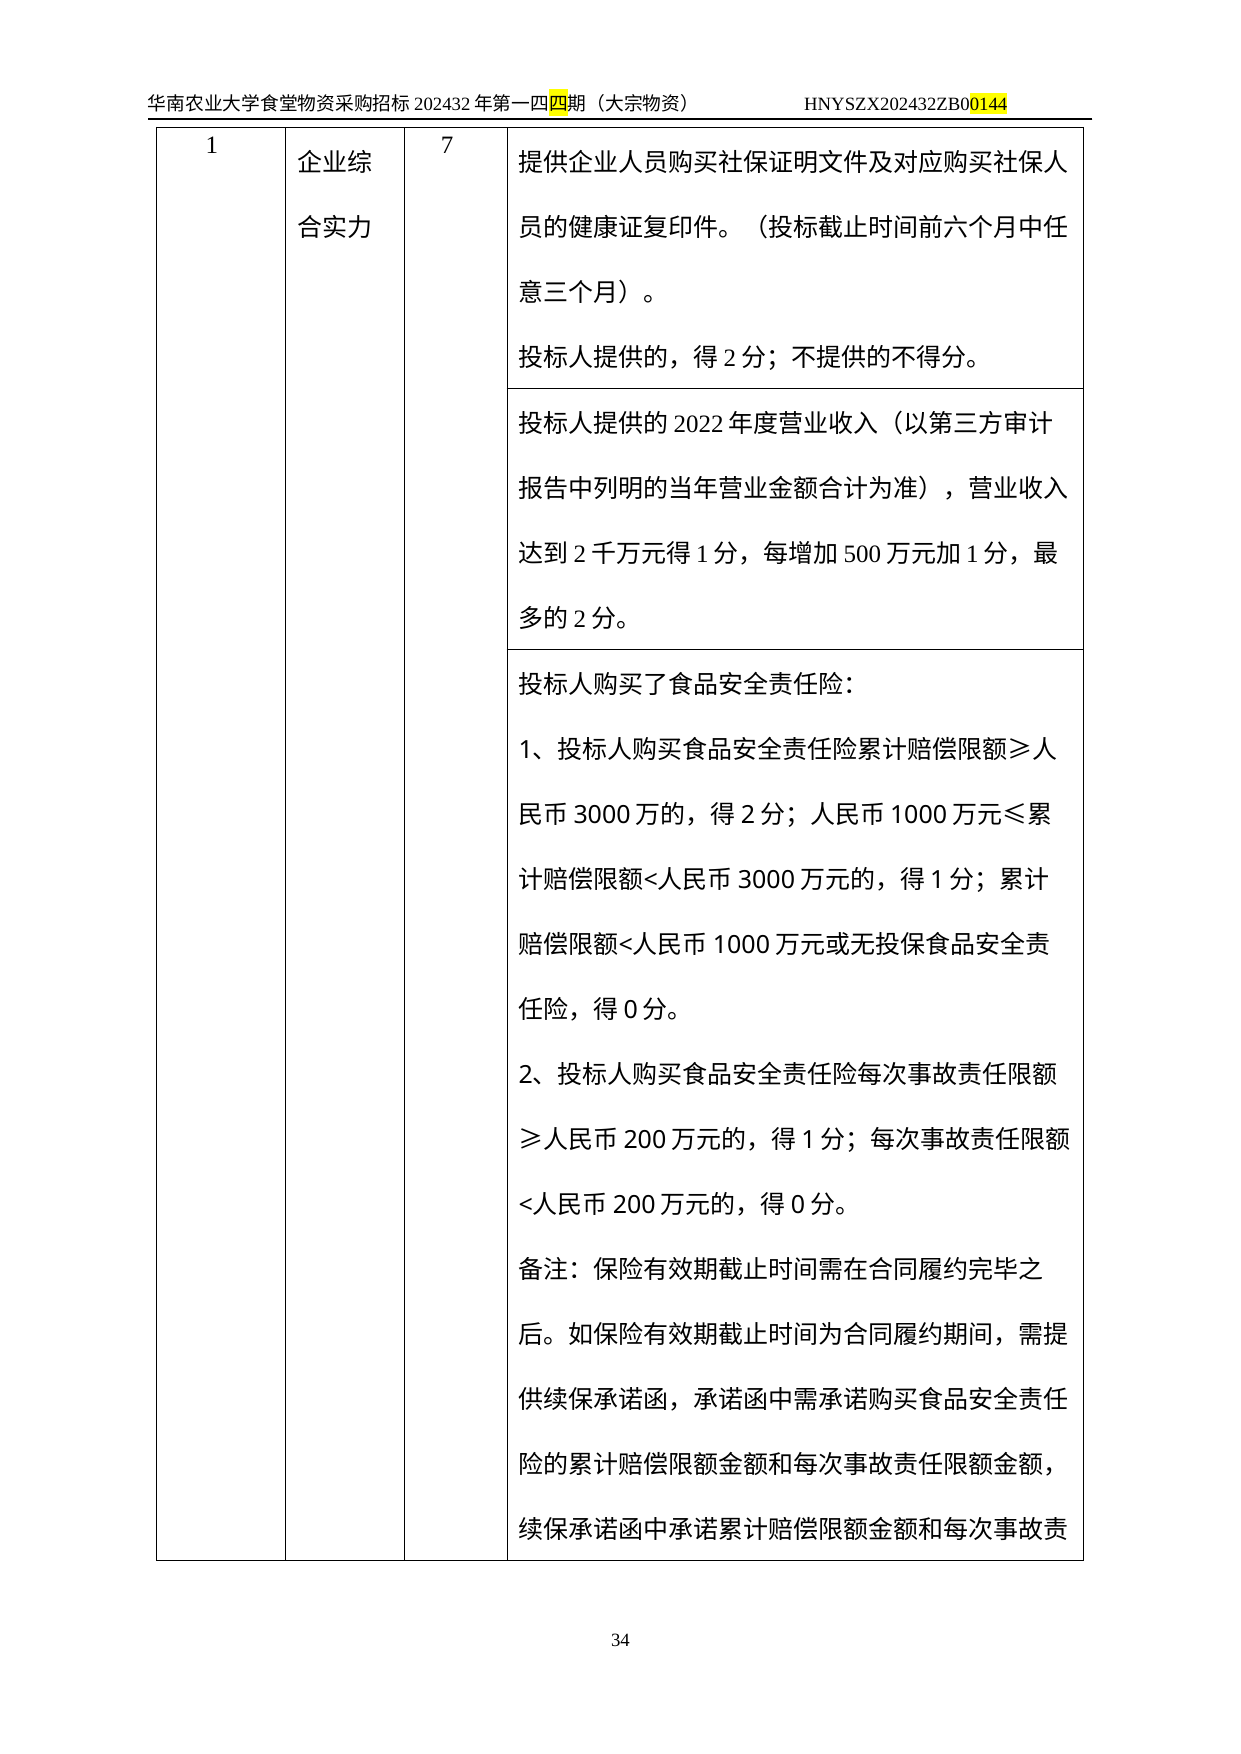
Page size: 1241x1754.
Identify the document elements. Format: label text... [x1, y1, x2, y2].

table_cell 投标人提供的202年度营业收入（以第三方审计报告中列明的当年营业金额合计为准），营业收入达到2千万元得1分，每增加500万元加1分，最多的2分。 [508, 389, 1083, 649]
table_cell 1 [157, 128, 285, 1560]
table_cell 提供企业人员购买社保证明文件及对应购买社保人员的健康证复印件。（投标截止时间前六个月中任意三个月）。 投标人提供的，得2分；不提供的不得分。 [508, 128, 1083, 388]
table_cell 7 [405, 128, 507, 1560]
table_cell 企业综合实力 [286, 128, 404, 1560]
table_cell [508, 650, 1083, 1560]
